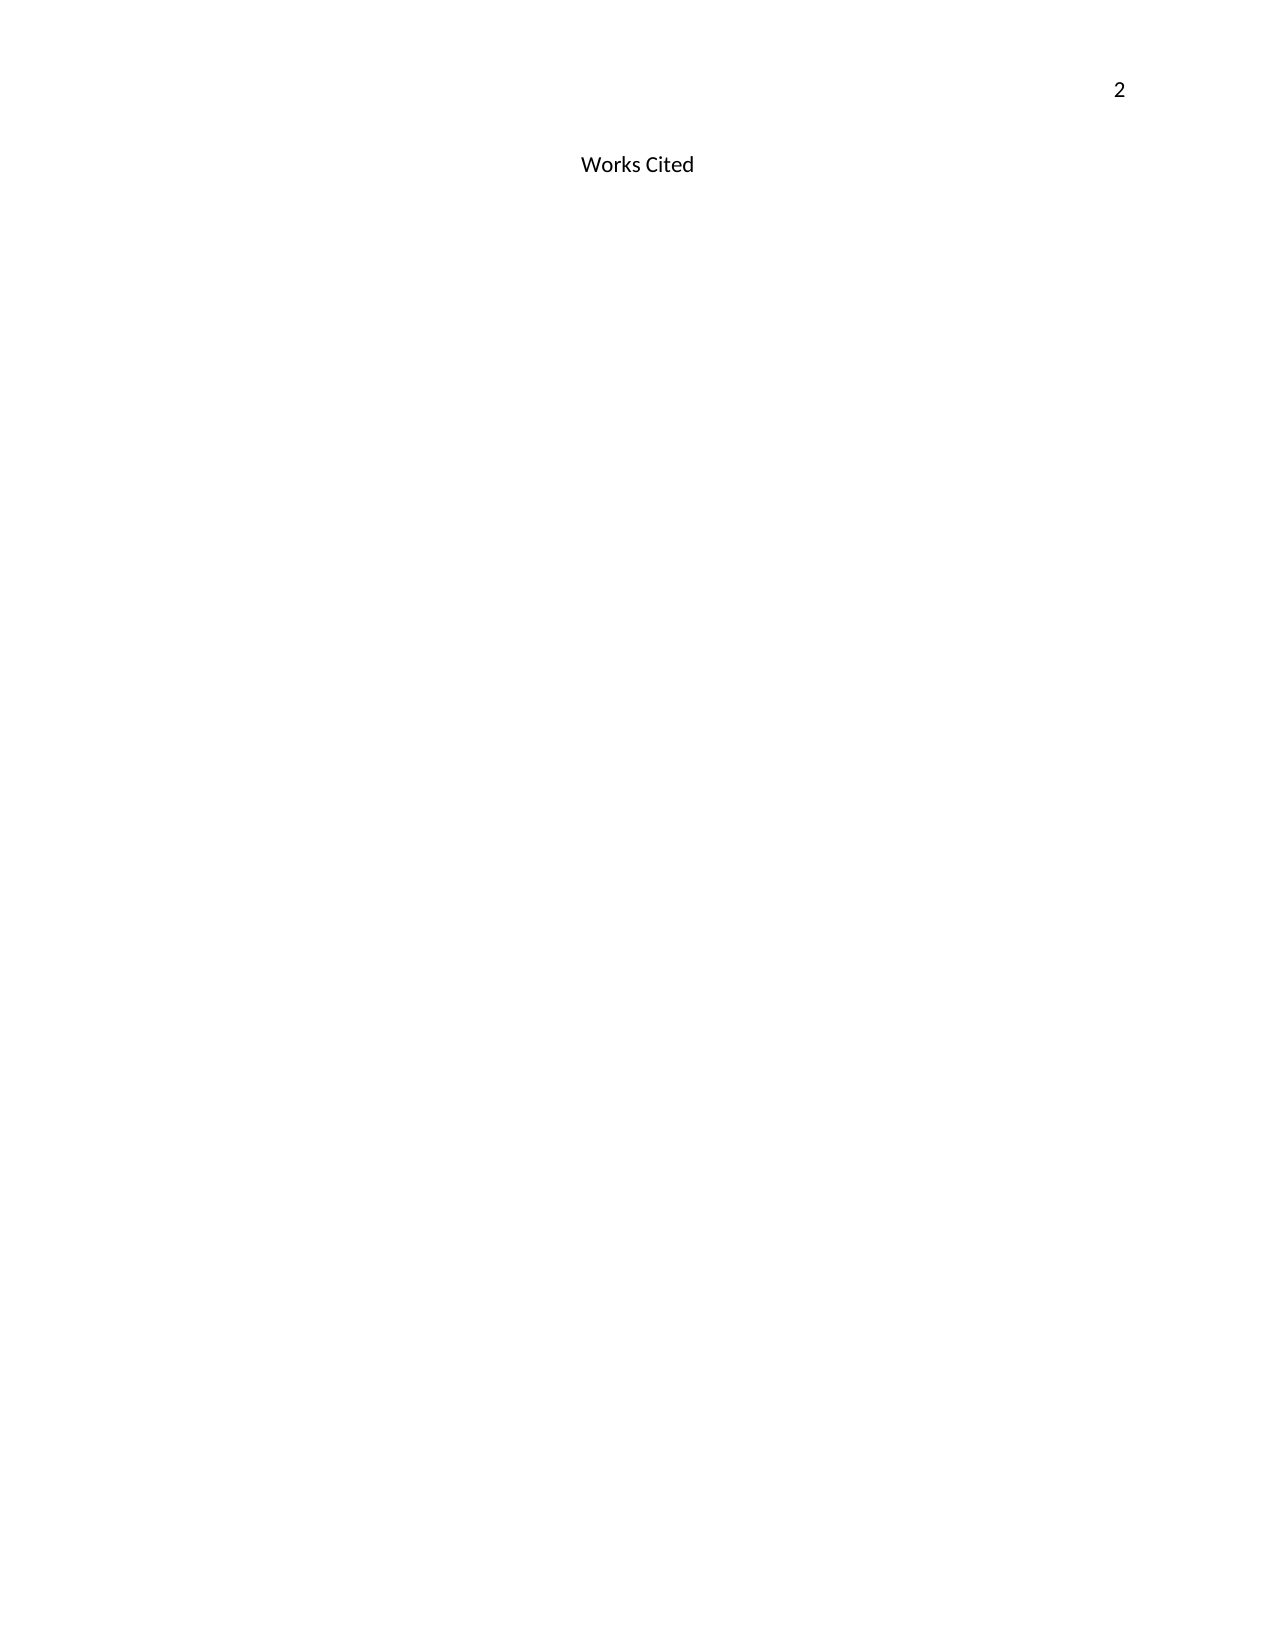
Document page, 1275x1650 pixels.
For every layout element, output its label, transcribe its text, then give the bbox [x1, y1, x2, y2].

text Works Cited [150, 150, 1125, 178]
